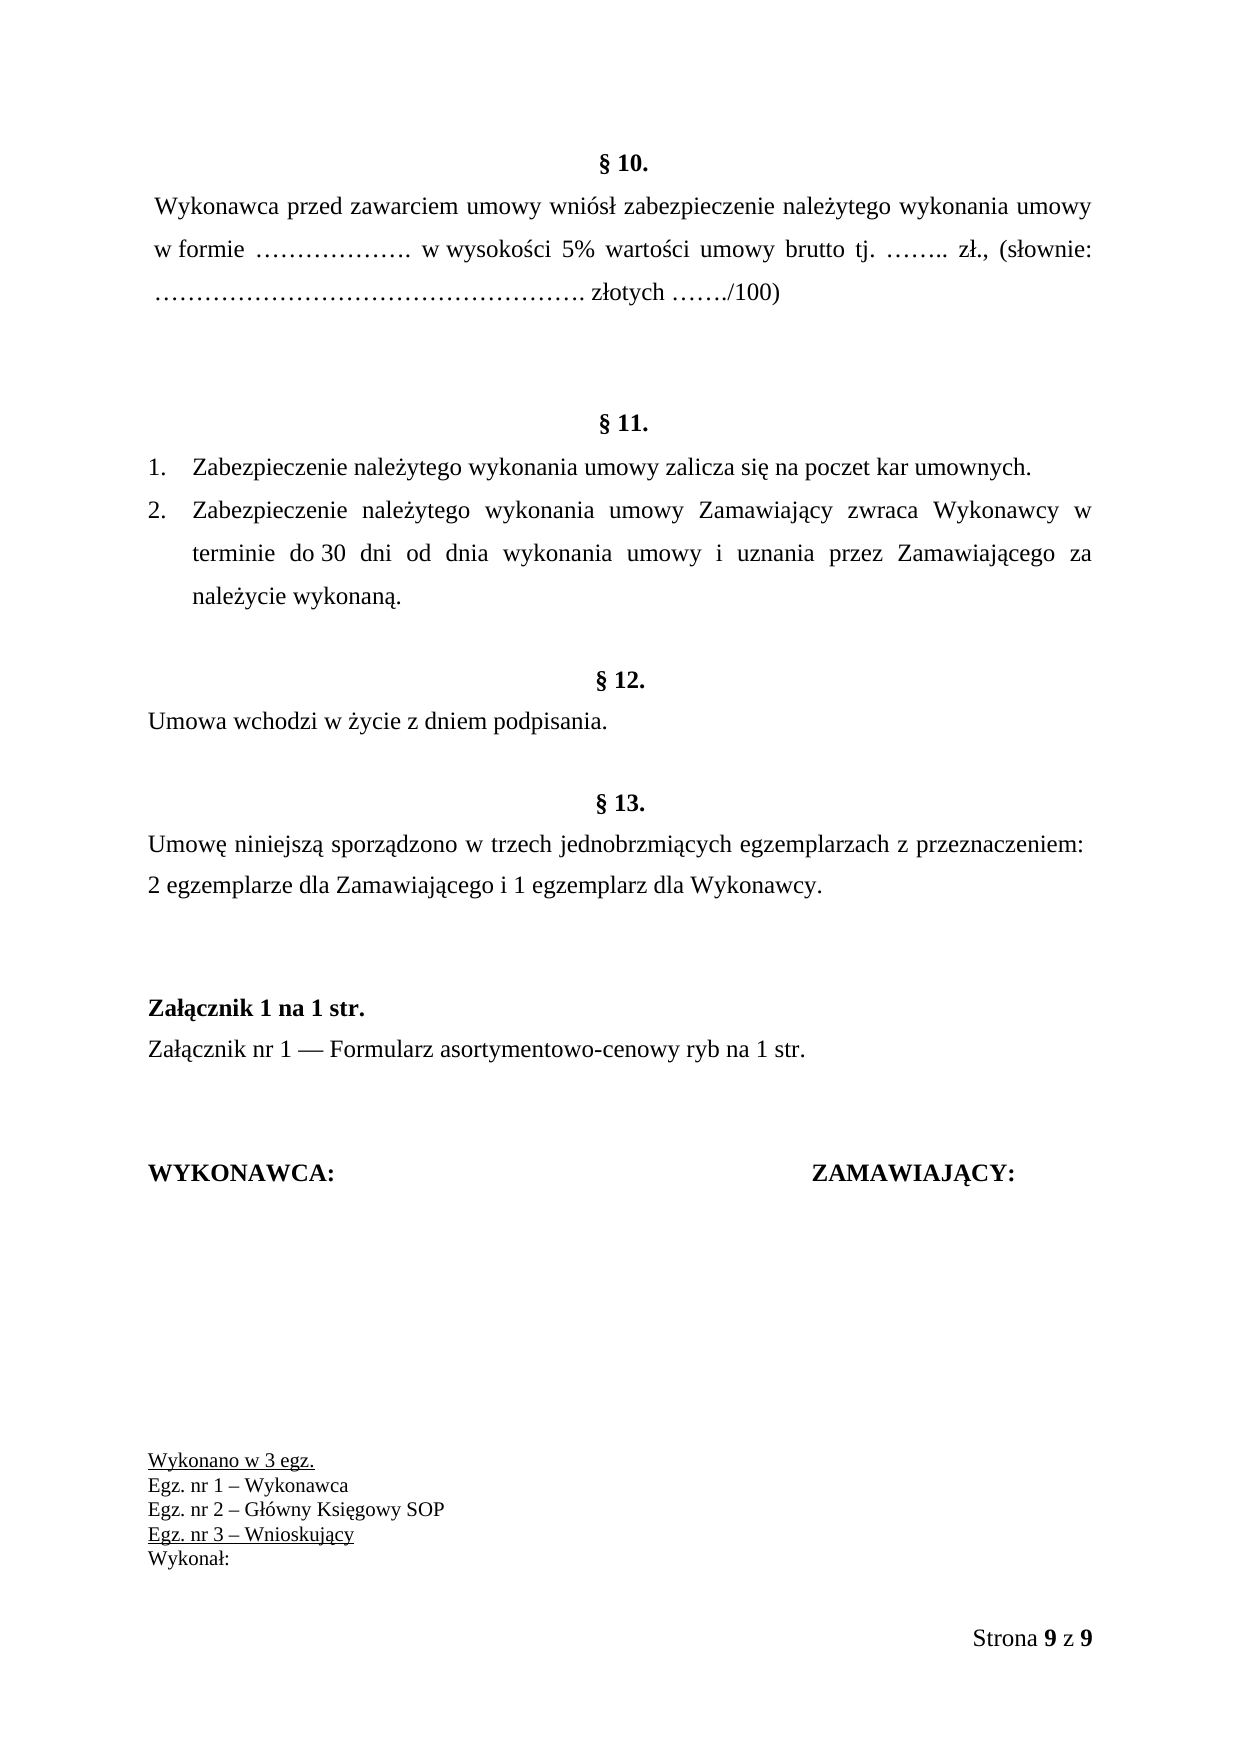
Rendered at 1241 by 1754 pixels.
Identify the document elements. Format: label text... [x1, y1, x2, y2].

text Egz. nr 1 – Wykonawca [148, 1473, 1093, 1497]
list Umowa wchodzi w życie z dniem podpisania. [148, 706, 1093, 735]
text Wykonano w 3 egz. [148, 1448, 1093, 1472]
list § 12. [148, 665, 1093, 694]
list Umowę niniejszą sporządzono w trzech jednobrzmiących egzemplarzach z przeznaczeniem: 2 egzemplarze dla Zamawiającego i 1 egzemplarz dla Wykonawcy. [148, 829, 1093, 899]
list Załącznik nr 1 — Formularz asortymentowo-cenowy ryb na 1 str. [148, 1034, 1093, 1063]
text Wykonał: [148, 1546, 1093, 1570]
text § 10. [154, 148, 1093, 176]
text WYKONAWCA: ZAMAWIAJĄCY: [148, 1158, 1093, 1187]
text Egz. nr 3 – Wnioskujący [148, 1522, 1093, 1546]
list Zabezpieczenie należytego wykonania umowy Zamawiający zwraca Wykonawcy w terminie do 30 dni od dnia wykonania umowy i uznania przez Zamawiającego za należycie wykonaną. [148, 495, 1093, 610]
list § 13. [148, 788, 1093, 817]
text Egz. nr 2 – Główny Księgowy SOP [148, 1497, 1093, 1521]
list Zabezpieczenie należytego wykonania umowy zalicza się na poczet kar umownych. [148, 452, 1093, 480]
text Wykonawca przed zawarciem umowy wniósł zabezpieczenie należytego wykonania umowy w formie ………………. w wysokości 5% wartości umowy brutto tj. …….. zł., (słownie: ……………………………………………. złotych ……./100) [154, 191, 1093, 306]
list Załącznik 1 na 1 str. [148, 993, 1093, 1022]
text § 11. [154, 408, 1093, 437]
